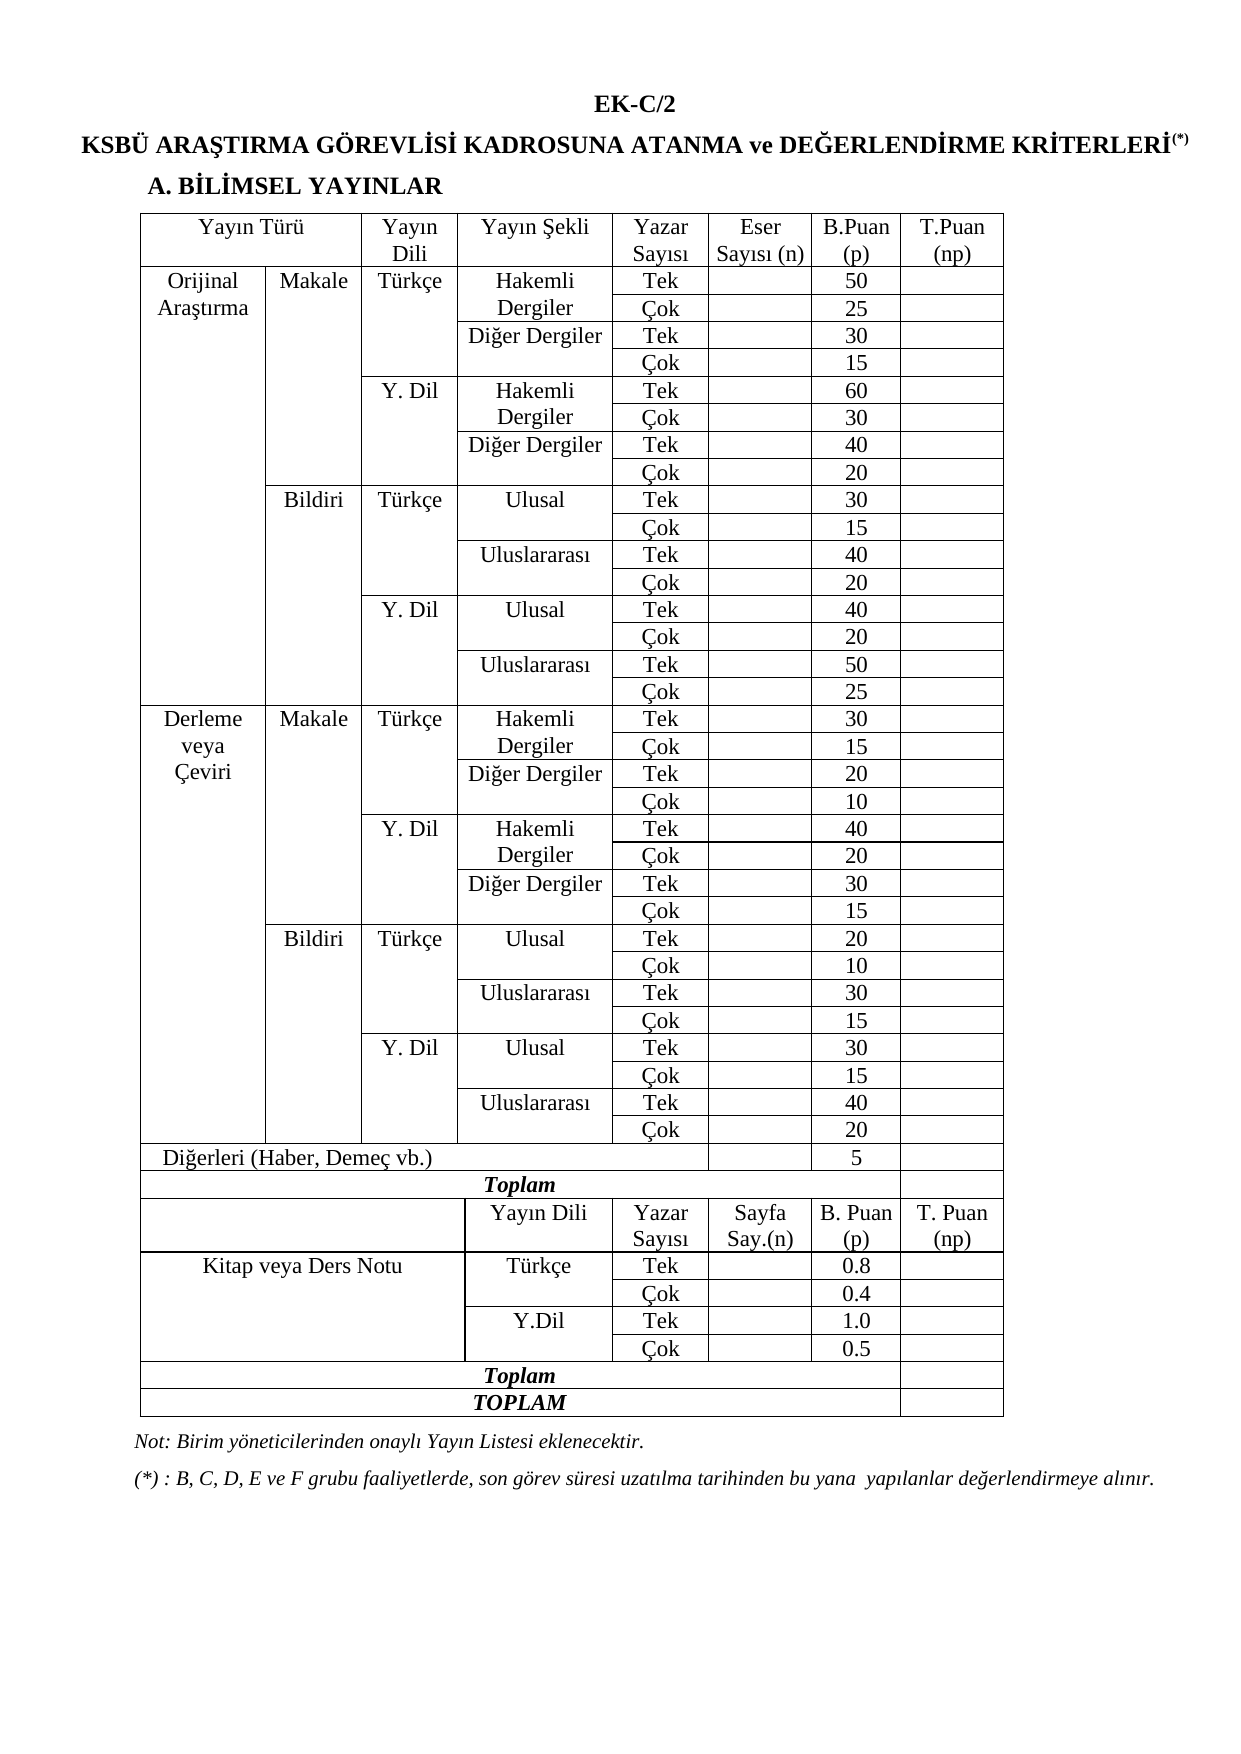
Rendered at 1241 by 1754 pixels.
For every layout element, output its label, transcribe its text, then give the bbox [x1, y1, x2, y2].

table_cell [901, 295, 1003, 321]
table_cell 30 [812, 404, 900, 431]
table_cell [709, 1089, 811, 1115]
table_cell Hakemli Dergiler [458, 815, 612, 869]
table_cell [901, 952, 1003, 978]
table_cell Türkçe [362, 706, 457, 814]
table_cell 1.0 [812, 1307, 900, 1333]
table_cell Çok [613, 678, 708, 704]
table_cell [901, 349, 1003, 376]
text EK-C/2 [59, 89, 1211, 117]
table_cell [709, 952, 811, 978]
table_cell 50 [812, 267, 900, 293]
table_cell Tek [613, 760, 708, 787]
table_cell [709, 870, 811, 896]
table_cell B. Puan (p) [812, 1199, 900, 1251]
table_cell [709, 1116, 811, 1143]
table_cell Türkçe [362, 925, 457, 1033]
table_cell [709, 706, 811, 732]
table_cell [709, 486, 811, 513]
table_cell [901, 1335, 1003, 1361]
table_cell [901, 760, 1003, 787]
table_cell [709, 1307, 811, 1333]
table_cell [901, 1089, 1003, 1115]
table_cell [709, 596, 811, 622]
table_cell 20 [812, 623, 900, 650]
table_cell Türkçe [362, 267, 457, 376]
table_cell Yayın Dili [466, 1199, 612, 1251]
table_cell Tek [613, 486, 708, 513]
table_cell Çok [613, 295, 708, 321]
table_cell [901, 870, 1003, 896]
table_cell Yayın Türü [141, 214, 361, 266]
table_cell 25 [812, 295, 900, 321]
table_cell [709, 569, 811, 595]
table_cell Çok [613, 843, 708, 869]
table_cell Tek [613, 1089, 708, 1115]
table_cell 50 [812, 651, 900, 677]
table_cell 25 [812, 678, 900, 704]
table_cell 15 [812, 349, 900, 376]
table_cell Tek [613, 925, 708, 951]
table_cell Diğer Dergiler [458, 322, 612, 376]
table_cell [709, 651, 811, 677]
table_cell 30 [812, 486, 900, 513]
table_cell [901, 1116, 1003, 1143]
table_cell Diğer Dergiler [458, 432, 612, 485]
table_cell Makale [266, 706, 361, 924]
table_cell Çok [613, 1116, 708, 1143]
table_cell Çok [613, 569, 708, 595]
table_cell Çok [613, 404, 708, 431]
table_cell [901, 733, 1003, 759]
table_cell [709, 760, 811, 787]
table_cell Tek [613, 1034, 708, 1061]
table_cell 0.4 [812, 1280, 900, 1306]
table_cell Türkçe [466, 1253, 612, 1306]
table_cell Yayın Dili [362, 214, 457, 266]
table_cell [901, 404, 1003, 431]
table_cell Diğer Dergiler [458, 870, 612, 924]
table_cell Eser Sayısı (n) [709, 214, 811, 266]
table_cell [709, 349, 811, 376]
table_cell [141, 1199, 464, 1251]
table_cell Hakemli Dergiler [458, 706, 612, 759]
table_cell Uluslararası [458, 541, 612, 595]
table_cell 40 [812, 815, 900, 841]
table_cell Ulusal [458, 486, 612, 540]
table_cell Tek [613, 432, 708, 458]
table_cell Y. Dil [362, 377, 457, 485]
table_cell 0.8 [812, 1253, 900, 1279]
table_cell 30 [812, 322, 900, 348]
table_cell [709, 843, 811, 869]
table_cell [901, 1307, 1003, 1333]
table_cell 20 [812, 569, 900, 595]
table_cell Hakemli Dergiler [458, 267, 612, 321]
table_cell [709, 1335, 811, 1361]
table_cell [901, 1280, 1003, 1306]
table_cell 30 [812, 870, 900, 896]
table_cell [709, 1034, 811, 1061]
text Not: Birim yöneticilerinden onaylı Yayın Listesi eklenecektir. [59, 1429, 1211, 1453]
table_cell Çok [613, 897, 708, 924]
table_cell [709, 1280, 811, 1306]
table_cell [709, 1007, 811, 1033]
table_cell [901, 1144, 1003, 1170]
table_cell Sayfa Say.(n) [709, 1199, 811, 1251]
table_cell [901, 541, 1003, 567]
table_cell 20 [812, 459, 900, 485]
table_header A. BİLİMSEL YAYINLAR [140, 171, 1004, 212]
table_cell [709, 377, 811, 403]
table_cell 30 [812, 1034, 900, 1061]
table_cell 15 [812, 733, 900, 759]
table_cell [901, 1362, 1003, 1388]
table_cell [709, 897, 811, 924]
table_cell Tek [613, 541, 708, 567]
table_cell [901, 1171, 1003, 1198]
table_cell [709, 925, 811, 951]
table_cell 60 [812, 377, 900, 403]
table_cell Yazar Sayısı [613, 1199, 708, 1251]
table_cell [901, 1389, 1003, 1416]
table_cell Çok [613, 514, 708, 540]
table_cell [901, 596, 1003, 622]
table_cell [901, 788, 1003, 814]
table_cell T. Puan (np) [901, 1199, 1003, 1251]
table_cell Toplam [141, 1362, 900, 1388]
table_cell [709, 404, 811, 431]
table_cell 30 [812, 706, 900, 732]
table_cell 40 [812, 432, 900, 458]
table_cell [901, 706, 1003, 732]
table_cell Bildiri [266, 925, 361, 1143]
table_cell [901, 897, 1003, 924]
table_cell [709, 678, 811, 704]
table_cell Çok [613, 349, 708, 376]
table_cell Tek [613, 870, 708, 896]
table_cell Çok [613, 1062, 708, 1088]
table_cell Çok [613, 1007, 708, 1033]
table_cell Y.Dil [466, 1307, 612, 1361]
table_cell [709, 733, 811, 759]
table_cell [709, 267, 811, 293]
table_cell B.Puan (p) [812, 214, 900, 266]
table_cell Yazar Sayısı [613, 214, 708, 266]
table_cell 15 [812, 1062, 900, 1088]
table_cell [709, 295, 811, 321]
table_cell Çok [613, 952, 708, 978]
table_cell Y. Dil [362, 1034, 457, 1143]
table_cell 15 [812, 514, 900, 540]
table_cell [901, 322, 1003, 348]
table_cell [901, 569, 1003, 595]
table_cell Tek [613, 980, 708, 1006]
table_cell [901, 925, 1003, 951]
table_cell [709, 432, 811, 458]
table_cell 10 [812, 788, 900, 814]
table_cell 40 [812, 596, 900, 622]
table_cell [709, 322, 811, 348]
table_cell Toplam [141, 1171, 900, 1198]
table_cell [901, 1253, 1003, 1279]
table_cell 40 [812, 541, 900, 567]
table_cell 10 [812, 952, 900, 978]
table_cell [709, 459, 811, 485]
table_cell [901, 1034, 1003, 1061]
table_cell T.Puan (np) [901, 214, 1003, 266]
table_cell Derleme veya Çeviri [141, 706, 265, 1143]
text (*) : B, C, D, E ve F grubu faaliyetlerde, son görev süresi uzatılma tarihinden bu yana yapılanlar değerlendirmeye alınır. [59, 1466, 1211, 1490]
table_cell [709, 623, 811, 650]
table_cell Çok [613, 788, 708, 814]
table_cell Tek [613, 1253, 708, 1279]
table_cell [901, 486, 1003, 513]
table_cell Ulusal [458, 925, 612, 978]
table_cell Y. Dil [362, 596, 457, 704]
table_cell [709, 1253, 811, 1279]
table_cell [709, 514, 811, 540]
table_cell [901, 651, 1003, 677]
table_cell [901, 514, 1003, 540]
table_cell [709, 980, 811, 1006]
table_cell Tek [613, 815, 708, 841]
table_cell 15 [812, 897, 900, 924]
table_cell [901, 377, 1003, 403]
table_cell Çok [613, 623, 708, 650]
table_cell Uluslararası [458, 651, 612, 704]
table_cell Uluslararası [458, 1089, 612, 1143]
table_cell 20 [812, 925, 900, 951]
table_cell Yayın Şekli [458, 214, 612, 266]
table_cell Tek [613, 377, 708, 403]
table_cell Çok [613, 733, 708, 759]
table_cell Tek [613, 322, 708, 348]
table_cell 30 [812, 980, 900, 1006]
table_cell Tek [613, 596, 708, 622]
table_cell Y. Dil [362, 815, 457, 924]
table_cell [709, 1144, 811, 1170]
table_cell Makale [266, 267, 361, 485]
table_cell TOPLAM [141, 1389, 900, 1416]
table_cell [901, 459, 1003, 485]
table_cell [901, 267, 1003, 293]
table_cell 40 [812, 1089, 900, 1115]
table_cell Tek [613, 651, 708, 677]
table_cell [901, 980, 1003, 1006]
table_cell Tek [613, 1307, 708, 1333]
table_cell 15 [812, 1007, 900, 1033]
table_cell Türkçe [362, 486, 457, 595]
text KSBÜ ARAŞTIRMA GÖREVLİSİ KADROSUNA ATANMA ve DEĞERLENDİRME KRİTERLERİ(*) [59, 130, 1211, 159]
table_cell [709, 815, 811, 841]
table_cell Kitap veya Ders Notu [141, 1253, 464, 1361]
table_cell Orijinal Araştırma [141, 267, 265, 704]
table_cell Diğer Dergiler [458, 760, 612, 814]
table_cell [901, 843, 1003, 869]
table_cell 0.5 [812, 1335, 900, 1361]
table_cell [901, 1007, 1003, 1033]
table_cell Çok [613, 1280, 708, 1306]
table_cell Uluslararası [458, 980, 612, 1033]
table_cell [901, 1062, 1003, 1088]
table_cell 20 [812, 760, 900, 787]
table_cell Hakemli Dergiler [458, 377, 612, 431]
table_cell Ulusal [458, 1034, 612, 1088]
table_cell Çok [613, 1335, 708, 1361]
table_cell Tek [613, 267, 708, 293]
table_cell [901, 815, 1003, 841]
table_cell [709, 1062, 811, 1088]
table_cell [709, 788, 811, 814]
table_cell 20 [812, 843, 900, 869]
table_cell Diğerleri (Haber, Demeç vb.) [141, 1144, 708, 1170]
table_cell 20 [812, 1116, 900, 1143]
table_cell [901, 623, 1003, 650]
table_cell 5 [812, 1144, 900, 1170]
table_cell Ulusal [458, 596, 612, 650]
table_cell [709, 541, 811, 567]
table_cell [901, 432, 1003, 458]
table_cell Tek [613, 706, 708, 732]
table_cell Çok [613, 459, 708, 485]
table_cell Bildiri [266, 486, 361, 704]
table_cell [901, 678, 1003, 704]
